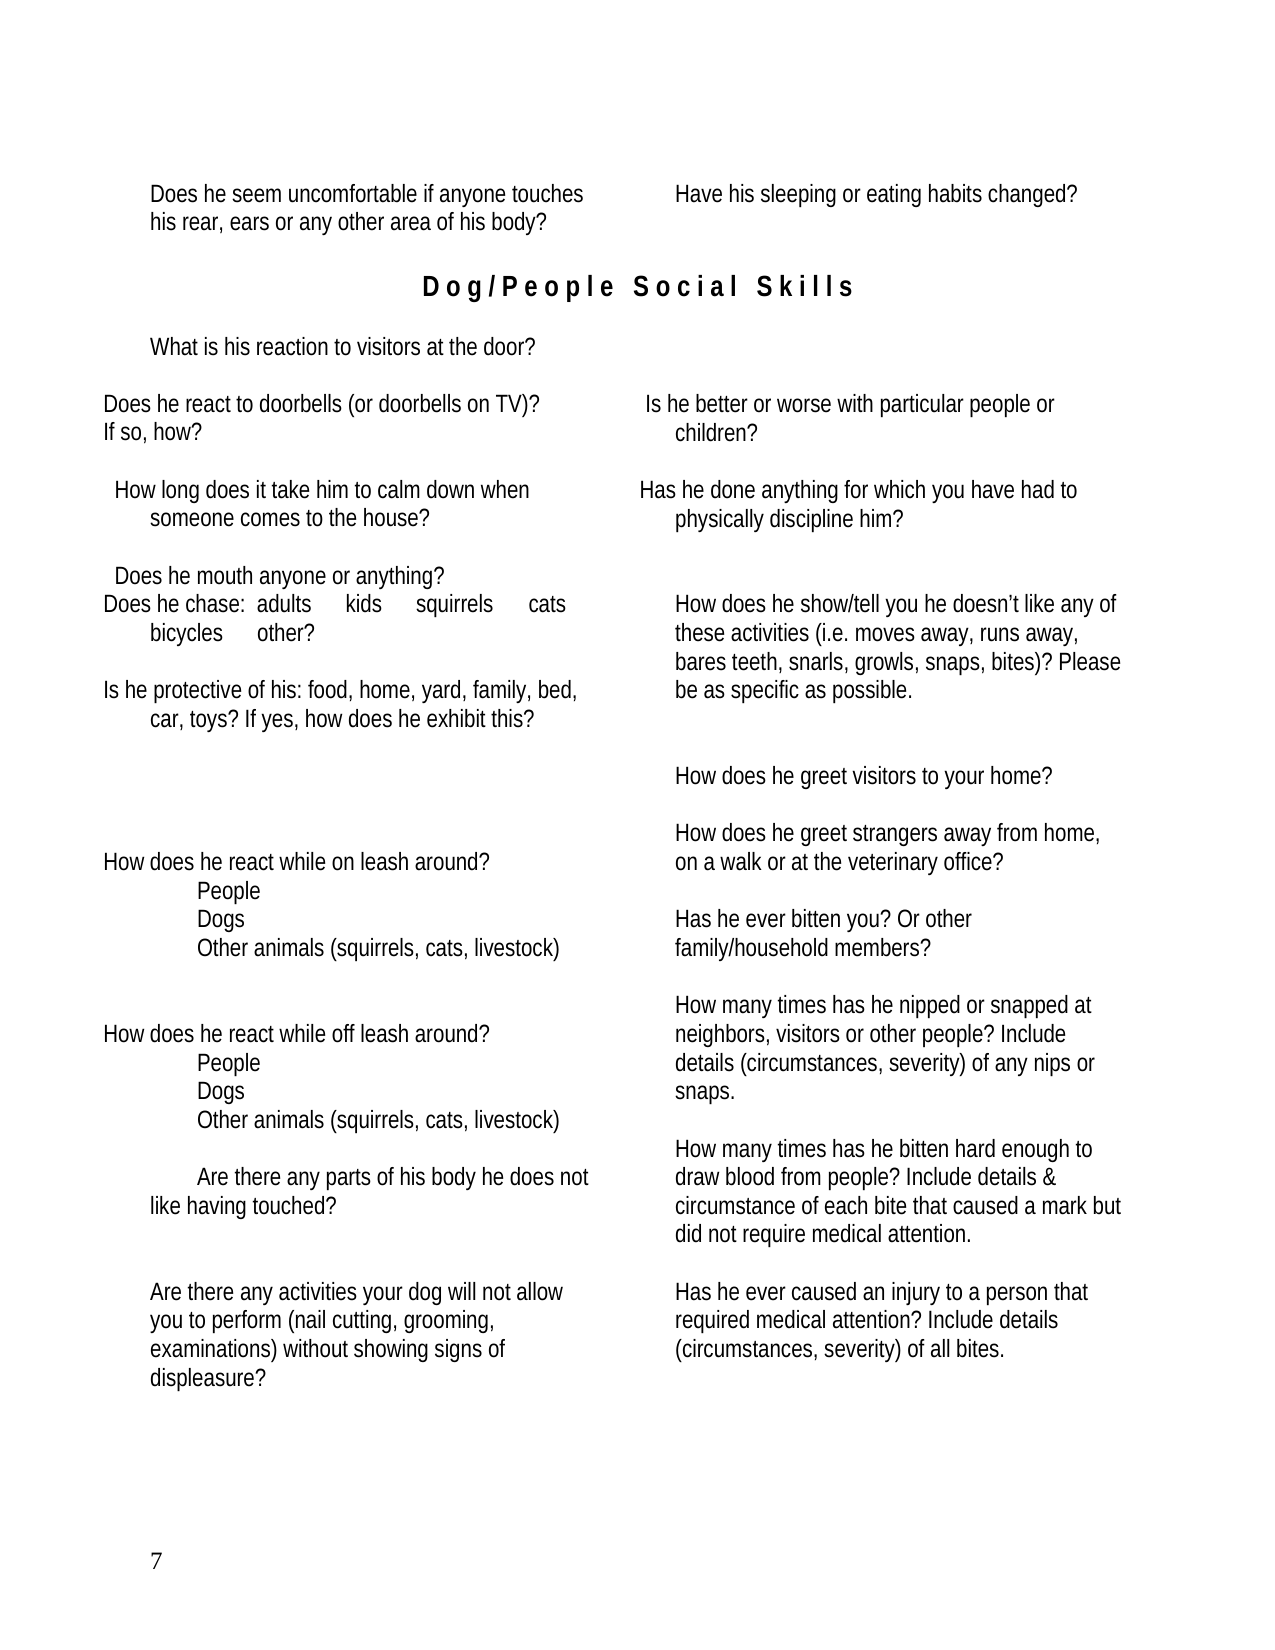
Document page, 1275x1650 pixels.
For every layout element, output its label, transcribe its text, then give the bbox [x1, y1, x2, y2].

text Dogs [150, 904, 600, 933]
text How does he show/tell you he doesn’t like any of these activities (i.e. moves away, runs away, bares teeth, snarls, growls, snaps, bites)? Please be as specific as possible. [675, 589, 1125, 704]
text Does he react to doorbells (or doorbells on TV)? [103, 389, 600, 417]
text Dogs [150, 1076, 600, 1105]
text How many times has he nipped or snapped at neighbors, visitors or other people? Include details (circumstances, severity) of any nips or snaps. [675, 990, 1125, 1105]
text How does he react while off leash around? [103, 1019, 600, 1048]
text Has he ever caused an injury to a person that required medical attention? Include details (circumstances, severity) of all bites. [675, 1277, 1125, 1363]
text Has he ever bitten you? Or other family/household members? [675, 904, 1125, 962]
text Is he protective of his: food, home, yard, family, bed, car, toys? If yes, how does he exhibit this? [103, 675, 600, 732]
text Other animals (squirrels, cats, livestock) [150, 1105, 600, 1133]
text D o g / P e o p l e S o c i a l S k i l l s [150, 269, 1125, 303]
text People [150, 1048, 600, 1076]
text People [150, 876, 600, 904]
text How long does it take him to calm down when someone comes to the house? [103, 475, 600, 532]
text How does he greet visitors to your home? [675, 761, 1125, 790]
text Are there any parts of his body he does not like having touched? [150, 1162, 600, 1219]
text How does he greet strangers away from home, on a walk or at the veterinary office? [675, 818, 1125, 876]
text Is he better or worse with particular people or children? [637, 389, 1125, 446]
text How does he react while on leash around? [103, 847, 600, 876]
text Does he seem uncomfortable if anyone touches his rear, ears or any other area of his body? [150, 179, 600, 236]
text Have his sleeping or eating habits changed? [675, 179, 1125, 207]
text Other animals (squirrels, cats, livestock) [150, 933, 600, 962]
text Has he done anything for which you have had to physically discipline him? [637, 475, 1125, 532]
text Does he mouth anyone or anything? [103, 561, 600, 589]
text Does he chase: adults kids squirrels cats bicycles other? [103, 589, 600, 647]
text If so, how? [103, 417, 600, 446]
text What is his reaction to visitors at the door? [150, 331, 600, 360]
text Are there any activities your dog will not allow you to perform (nail cutting, grooming, examinations) without showing signs of displeasure? [150, 1277, 600, 1391]
text How many times has he bitten hard enough to draw blood from people? Include details & circumstance of each bite that caused a mark but did not require medical attention. [675, 1133, 1125, 1248]
